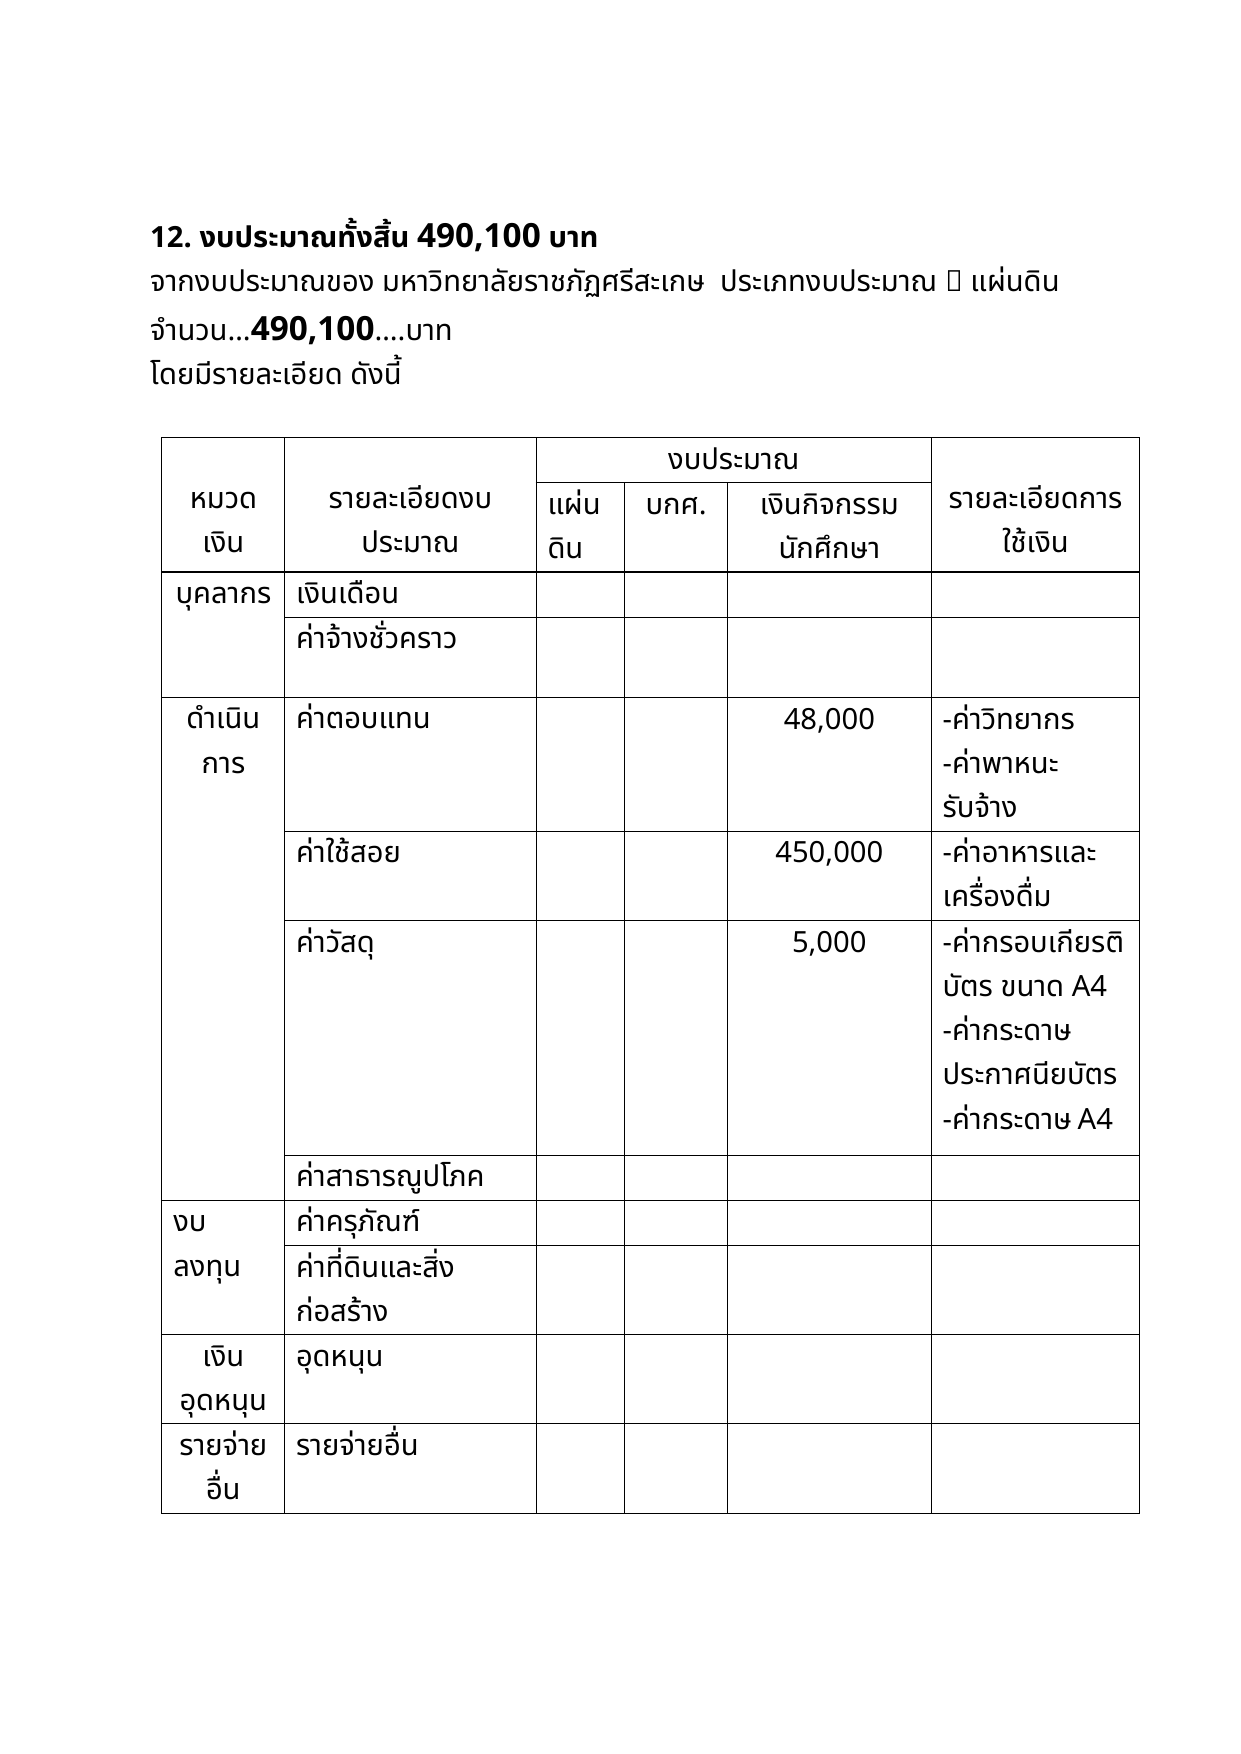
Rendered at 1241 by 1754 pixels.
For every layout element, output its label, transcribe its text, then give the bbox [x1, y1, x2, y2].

table_cell [537, 698, 624, 831]
table_cell [625, 698, 727, 831]
table_cell [932, 1335, 1139, 1423]
table_cell 48,000 [728, 698, 931, 831]
table_cell [625, 618, 727, 697]
table_cell ค่าสาธารณูปโภค [285, 1156, 536, 1200]
text โดยมีรายละเอียด ดังนี้ [113, 353, 1090, 397]
table_cell ค่าครุภัณฑ์ [285, 1201, 536, 1245]
table_cell [728, 1335, 931, 1423]
table_cell [537, 1201, 624, 1245]
table_cell [728, 573, 931, 617]
table_cell [728, 1246, 931, 1334]
table_header รายละเอียดการใช้เงิน [932, 438, 1139, 571]
table_cell -ค่าวิทยากร -ค่าพาหนะรับจ้าง [932, 698, 1139, 831]
table_cell [537, 1335, 624, 1423]
table_header งบประมาณ [537, 438, 931, 482]
table_cell -ค่ากรอบเกียรติบัตร ขนาด A4 -ค่ากระดาษประกาศนียบัตร -ค่ากระดาษA4 [932, 921, 1139, 1155]
table_cell [537, 921, 624, 1155]
table_cell รายจ่ายอื่น [285, 1424, 536, 1512]
table_cell [932, 1424, 1139, 1512]
table_cell [932, 1201, 1139, 1245]
table_cell ค่าจ้างชั่วคราว [285, 618, 536, 697]
table_cell งบลงทุน [162, 1201, 284, 1334]
table_cell [932, 618, 1139, 697]
table_cell [932, 573, 1139, 617]
table_cell 450,000 [728, 832, 931, 920]
table_cell [537, 573, 624, 617]
table_cell [728, 1156, 931, 1200]
table_cell [537, 832, 624, 920]
table_cell [932, 1156, 1139, 1200]
table_cell [537, 1246, 624, 1334]
table_cell บุคลากร [162, 573, 284, 697]
table_cell เงินอุดหนุน [162, 1335, 284, 1423]
table_cell เงินเดือน [285, 573, 536, 617]
table_cell [537, 618, 624, 697]
table_cell [625, 832, 727, 920]
table_cell [625, 1246, 727, 1334]
table_cell ค่าตอบแทน [285, 698, 536, 831]
table_cell แผ่นดิน [537, 483, 624, 571]
table_cell -ค่าอาหารและเครื่องดื่ม [932, 832, 1139, 920]
table_cell รายจ่ายอื่น [162, 1424, 284, 1512]
table_cell 5,000 [728, 921, 931, 1155]
table_header หมวดเงิน [162, 438, 284, 571]
table_cell ดำเนินการ [162, 698, 284, 1200]
table_cell [728, 618, 931, 697]
text จากงบประมาณของ มหาวิทยาลัยราชภัฏศรีสะเกษ ประเภทงบประมาณ แผ่นดิน จำนวน…490,100….บาท [150, 261, 1090, 353]
table_header รายละเอียดงบประมาณ [285, 438, 536, 571]
table_cell [625, 1201, 727, 1245]
table_cell [625, 1424, 727, 1512]
table_cell ค่าใช้สอย [285, 832, 536, 920]
table_cell [625, 573, 727, 617]
table_cell ค่าวัสดุ [285, 921, 536, 1155]
table_cell อุดหนุน [285, 1335, 536, 1423]
table_cell [537, 1156, 624, 1200]
table_cell ค่าที่ดินและสิ่งก่อสร้าง [285, 1246, 536, 1334]
table_cell [625, 921, 727, 1155]
table_cell [932, 1246, 1139, 1334]
text 12. งบประมาณทั้งสิ้น 490,100 บาท [150, 212, 1090, 261]
table_cell เงินกิจกรรมนักศึกษา [728, 483, 931, 571]
table_cell [728, 1424, 931, 1512]
table_cell [625, 1156, 727, 1200]
table_cell บกศ. [625, 483, 727, 571]
table_cell [537, 1424, 624, 1512]
table_cell [625, 1335, 727, 1423]
table_cell [728, 1201, 931, 1245]
